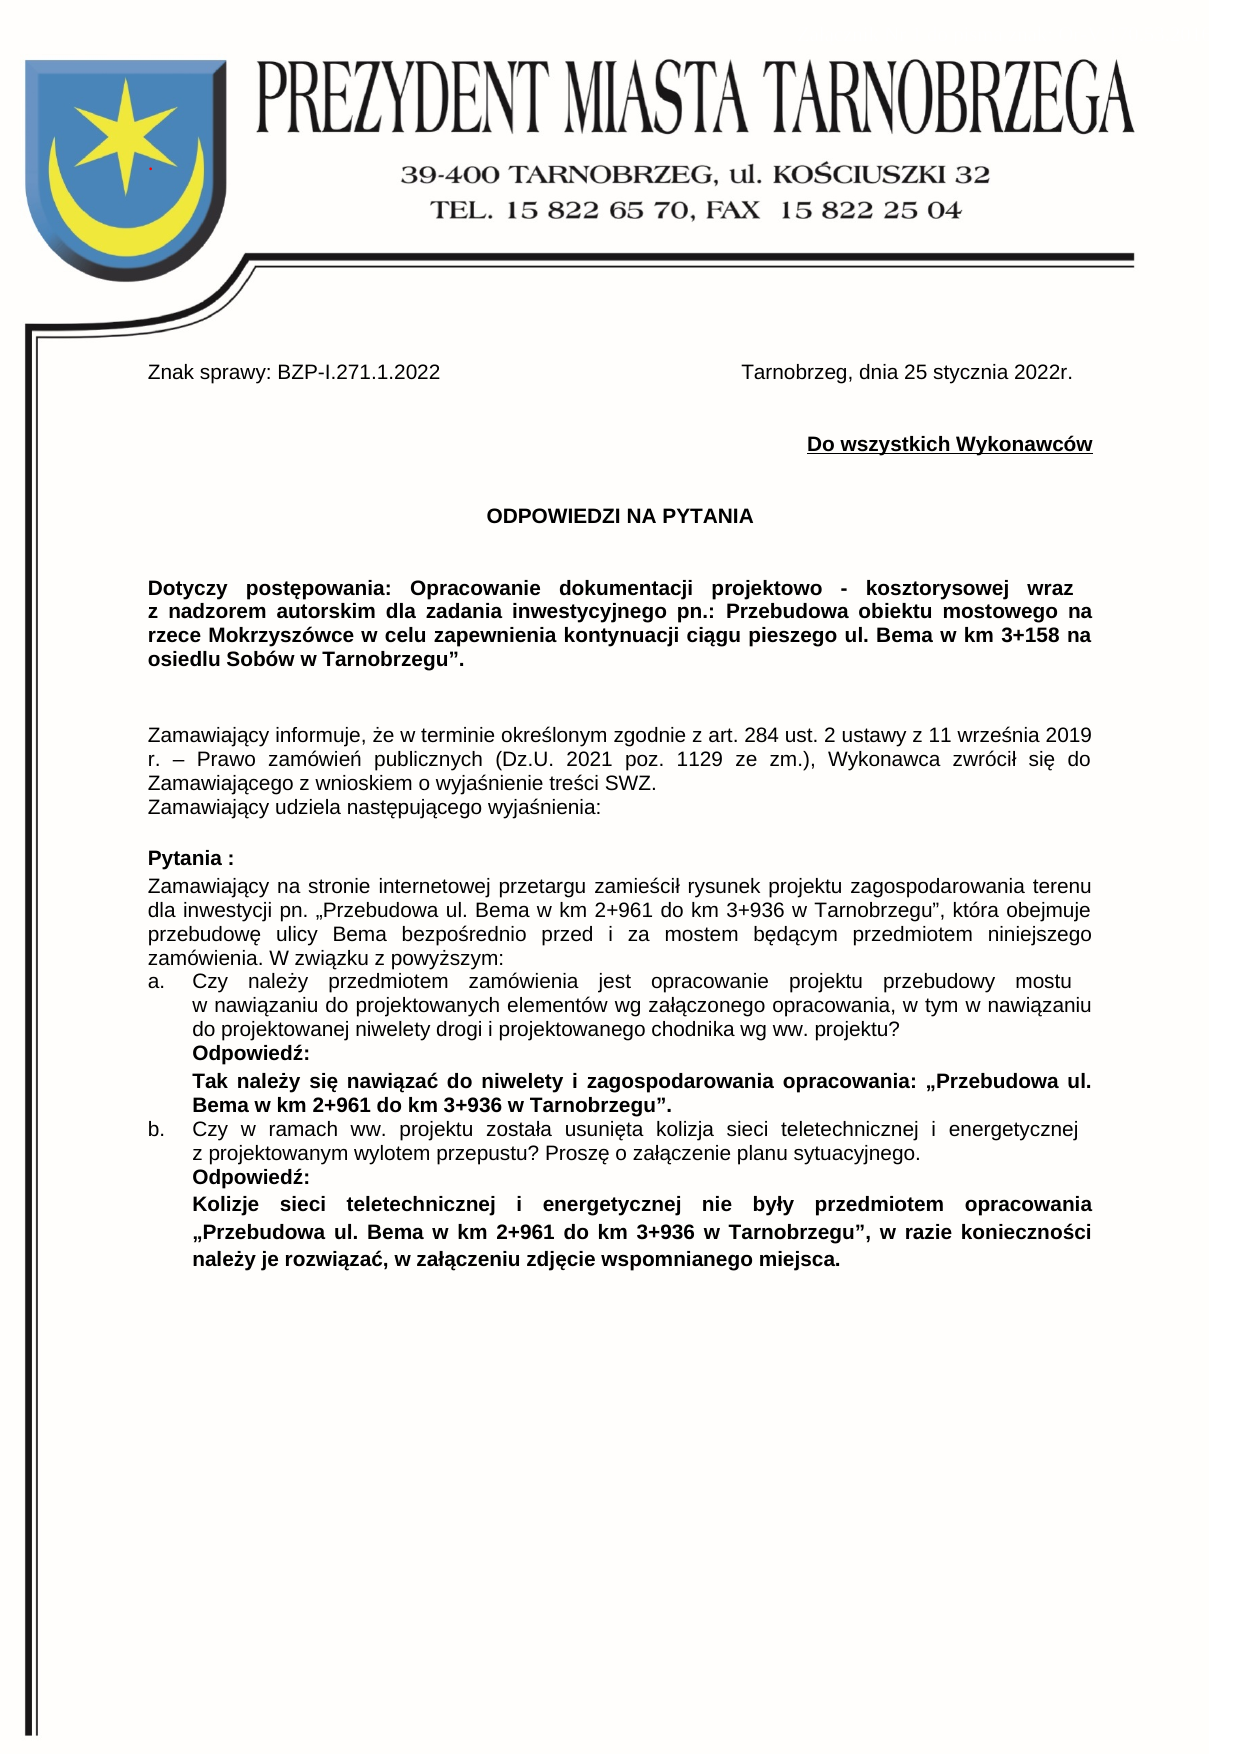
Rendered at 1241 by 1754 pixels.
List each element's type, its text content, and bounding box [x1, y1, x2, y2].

text Zamawiający udziela następującego wyjaśnienia: [148, 794, 1093, 818]
text Zamawiający informuje, że w terminie określonym zgodnie z art. 284 ust. 2 ustawy z 11 września 2019 r. – Prawo zamówień publicznych (Dz.U. 2021 poz. 1129 ze zm.), Wykonawca zwrócił się do Zamawiającego z wnioskiem o wyjaśnienie treści SWZ. [148, 723, 1093, 794]
list Odpowiedź: [192, 1041, 1093, 1065]
text . [148, 148, 1093, 176]
list Czy należy przedmiotem zamówienia jest opracowanie projektu przebudowy mostu w nawiązaniu do projektowanych elementów wg załączonego opracowania, w tym w nawiązaniu do projektowanej niwelety drogi i projektowanego chodnika wg ww. projektu? [148, 969, 1093, 1041]
text ODPOWIEDZI NA PYTANIA [148, 503, 1093, 527]
text Tak należy się nawiązać do niwelety i zagospodarowania opracowania: „Przebudowa ul. Bema w km 2+961 do km 3+936 w Tarnobrzegu”. [192, 1069, 1093, 1117]
text Dotyczy postępowania: Opracowanie dokumentacji projektowo - kosztorysowej wraz z nadzorem autorskim dla zadania inwestycyjnego pn.: Przebudowa obiektu mostowego na rzece Mokrzyszówce w celu zapewnienia kontynuacji ciągu pieszego ul. Bema w km 3+158 na osiedlu Sobów w Tarnobrzegu”. [148, 575, 1093, 671]
text Odpowiedź: [148, 1164, 1093, 1188]
text Pytania : [148, 846, 1093, 870]
text Kolizje sieci teletechnicznej i energetycznej nie były przedmiotem opracowania „Przebudowa ul. Bema w km 2+961 do km 3+936 w Tarnobrzegu”, w razie konieczności należy je rozwiązać, w załączeniu zdjęcie wspomnianego miejsca. [192, 1192, 1093, 1271]
text Do wszystkich Wykonawców [148, 432, 1093, 456]
text Znak sprawy: BZP-I.271.1.2022 Tarnobrzeg, dnia 25 stycznia 2022r. [148, 360, 1093, 384]
text Zamawiający na stronie internetowej przetargu zamieścił rysunek projektu zagospodarowania terenu dla inwestycji pn. „Przebudowa ul. Bema w km 2+961 do km 3+936 w Tarnobrzegu”, która obejmuje przebudowę ulicy Bema bezpośrednio przed i za mostem będącym przedmiotem niniejszego zamówienia. W związku z powyższym: [148, 873, 1093, 969]
picture [0, 0, 1209, 1754]
list Czy w ramach ww. projektu została usunięta kolizja sieci teletechnicznej i energetycznej z projektowanym wylotem przepustu? Proszę o załączenie planu sytuacyjnego. [148, 1117, 1093, 1164]
